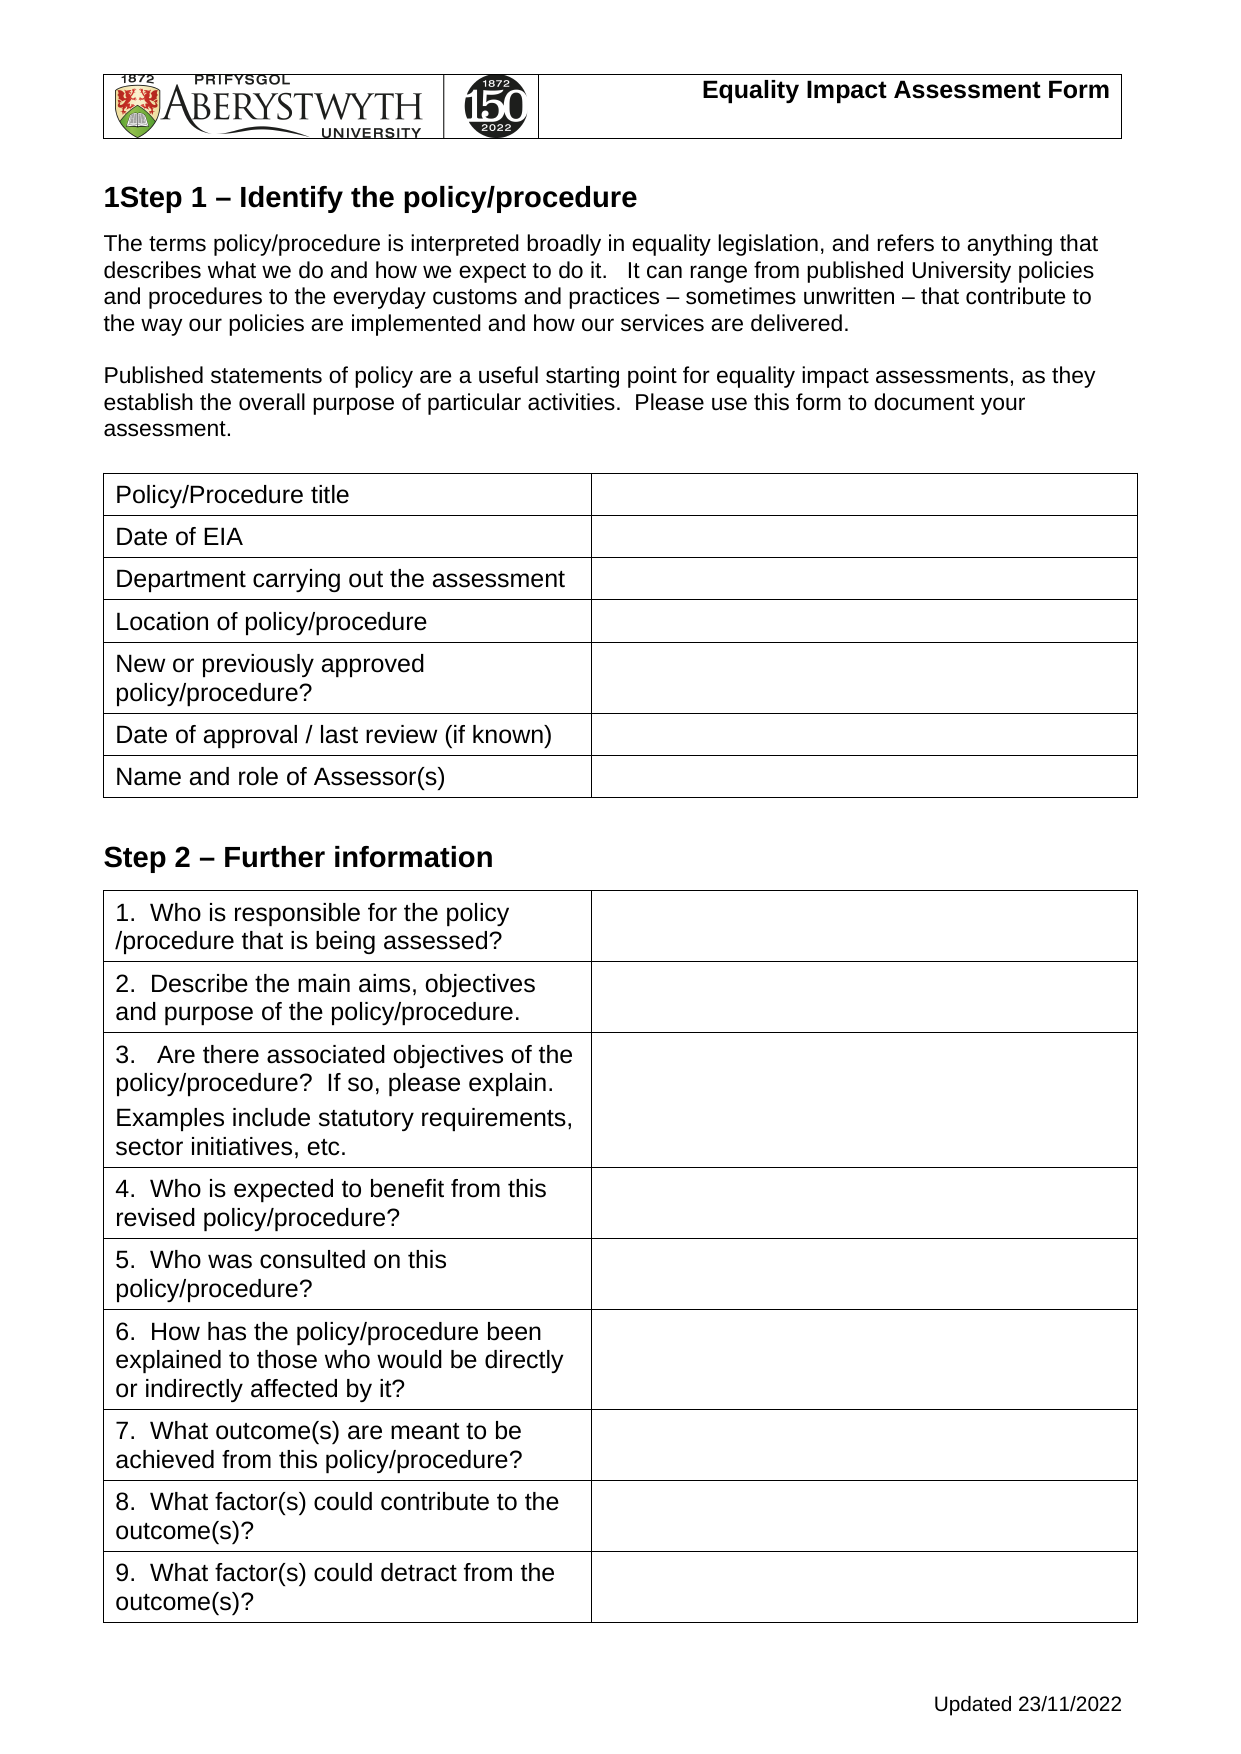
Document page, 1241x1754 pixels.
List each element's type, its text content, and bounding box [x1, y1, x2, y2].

table_header [592, 474, 1137, 515]
table_cell Date of approval / last review (if known) [104, 714, 591, 755]
table_cell [592, 1168, 1137, 1238]
table_cell [592, 558, 1137, 599]
table_cell [592, 643, 1137, 713]
table_cell [592, 962, 1137, 1032]
table_cell 4. Who is expected to benefit from this revised policy/procedure? [104, 1168, 591, 1238]
table_header 1. Who is responsible for the policy /procedure that is being assessed? [104, 891, 591, 961]
table_cell 2. Describe the main aims, objectives and purpose of the policy/procedure. [104, 962, 591, 1032]
table_cell [592, 714, 1137, 755]
text Published statements of policy are a useful starting point for equality impact assessments, as they establish the overall purpose of particular activities. Please use this form to document your assessment. [103, 362, 1122, 441]
text The terms policy/procedure is interpreted broadly in equality legislation, and refers to anything that describes what we do and how we expect to do it. It can range from published University policies and procedures to the everyday customs and practices – sometimes unwritten – that contribute to the way our policies are implemented and how our services are delivered. [103, 230, 1122, 336]
table_cell 9. What factor(s) could detract from the outcome(s)? [104, 1552, 591, 1622]
table_cell Name and role of Assessor(s) [104, 756, 591, 797]
table_cell Date of EIA [104, 516, 591, 557]
table_cell [592, 1552, 1137, 1622]
table_cell [592, 1239, 1137, 1309]
picture [115, 75, 528, 138]
table_header [592, 891, 1137, 961]
subtitle Step 2 – Further information [103, 840, 1122, 873]
table_cell [592, 1481, 1137, 1551]
table_cell Department carrying out the assessment [104, 558, 591, 599]
table_cell 6. How has the policy/procedure been explained to those who would be directly or indirectly affected by it? [104, 1310, 591, 1409]
table_cell New or previously approved policy/procedure? [104, 643, 591, 713]
table_cell [592, 516, 1137, 557]
table_cell 7. What outcome(s) are meant to be achieved from this policy/procedure? [104, 1410, 591, 1480]
table_cell [592, 1033, 1137, 1167]
table_cell 5. Who was consulted on this policy/procedure? [104, 1239, 591, 1309]
table_cell 3. Are there associated objectives of the policy/procedure? If so, please explain. Examples include statutory requirements, sector initiatives, etc. [104, 1033, 591, 1167]
subtitle 1Step 1 – Identify the policy/procedure [103, 180, 1122, 214]
table_cell 8. What factor(s) could contribute to the outcome(s)? [104, 1481, 591, 1551]
table_cell Location of policy/procedure [104, 600, 591, 642]
table_cell [592, 600, 1137, 642]
table_cell [592, 1310, 1137, 1409]
table_cell [592, 756, 1137, 797]
table_cell [592, 1410, 1137, 1480]
table_header Policy/Procedure title [104, 474, 591, 515]
